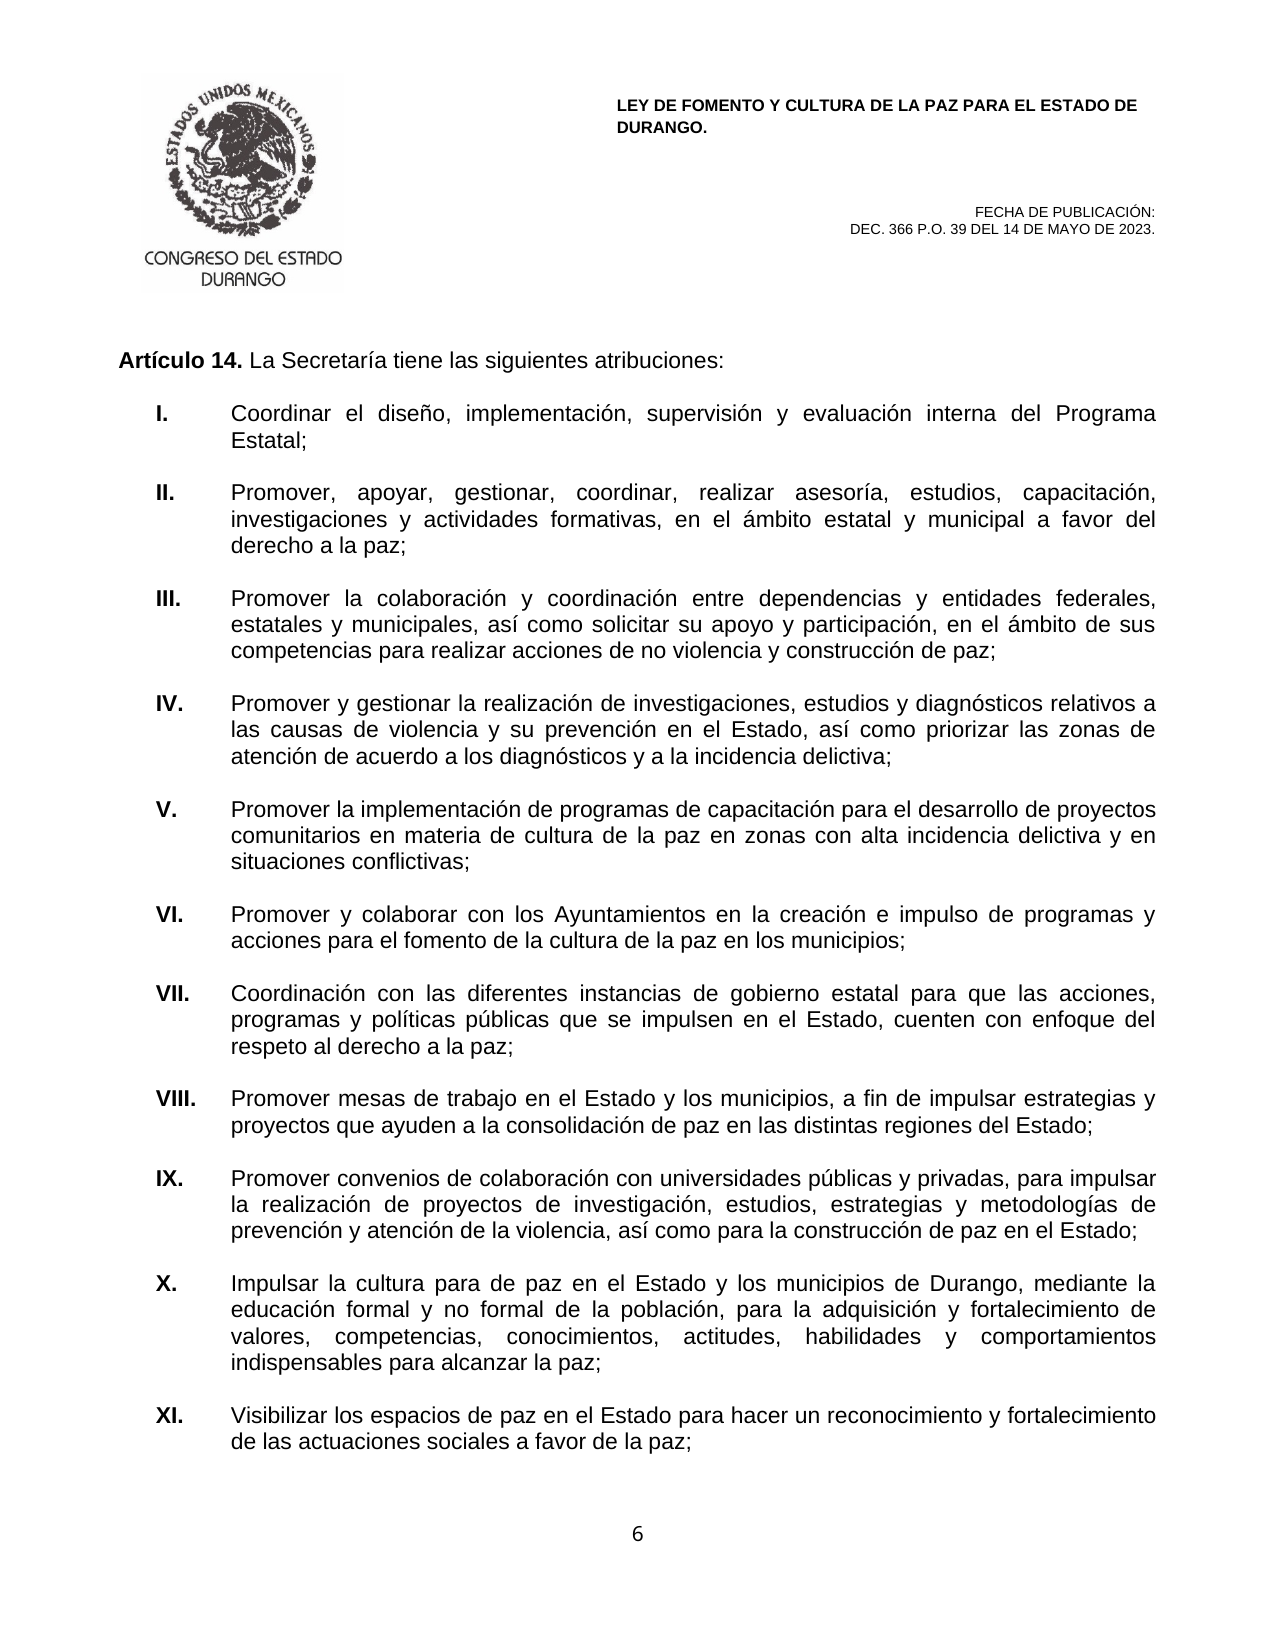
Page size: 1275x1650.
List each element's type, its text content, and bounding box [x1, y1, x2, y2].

picture [140, 73, 344, 293]
list Coordinación con las diferentes instancias de gobierno estatal para que las acciones, programas y políticas públicas que se impulsen en el Estado, cuenten con enfoque del respeto al derecho a la paz; [156, 980, 1157, 1059]
list Promover convenios de colaboración con universidades públicas y privadas, para impulsar la realización de proyectos de investigación, estudios, estrategias y metodologías de prevención y atención de la violencia, así como para la construcción de paz en el Estado; [156, 1164, 1157, 1243]
list Impulsar la cultura para de paz en el Estado y los municipios de Durango, mediante la educación formal y no formal de la población, para la adquisición y fortalecimiento de valores, competencias, conocimientos, actitudes, habilidades y comportamientos indispensables para alcanzar la paz; [156, 1270, 1157, 1375]
text Artículo 14. La Secretaría tiene las siguientes atribuciones: [118, 347, 1157, 374]
list Promover y gestionar la realización de investigaciones, estudios y diagnósticos relativos a las causas de violencia y su prevención en el Estado, así como priorizar las zonas de atención de acuerdo a los diagnósticos y a la incidencia delictiva; [156, 690, 1157, 769]
list Promover, apoyar, gestionar, coordinar, realizar asesoría, estudios, capacitación, investigaciones y actividades formativas, en el ámbito estatal y municipal a favor del derecho a la paz; [156, 479, 1157, 558]
list Promover la implementación de programas de capacitación para el desarrollo de proyectos comunitarios en materia de cultura de la paz en zonas con alta incidencia delictiva y en situaciones conflictivas; [156, 796, 1157, 874]
list Promover mesas de trabajo en el Estado y los municipios, a fin de impulsar estrategias y proyectos que ayuden a la consolidación de paz en las distintas regiones del Estado; [156, 1085, 1157, 1138]
list Promover la colaboración y coordinación entre dependencias y entidades federales, estatales y municipales, así como solicitar su apoyo y participación, en el ámbito de sus competencias para realizar acciones de no violencia y construcción de paz; [156, 585, 1157, 664]
list Coordinar el diseño, implementación, supervisión y evaluación interna del Programa Estatal; [156, 400, 1157, 453]
list Promover y colaborar con los Ayuntamientos en la creación e impulso de programas y acciones para el fomento de la cultura de la paz en los municipios; [156, 901, 1157, 954]
list Visibilizar los espacios de paz en el Estado para hacer un reconocimiento y fortalecimiento de las actuaciones sociales a favor de la paz; [156, 1402, 1157, 1454]
